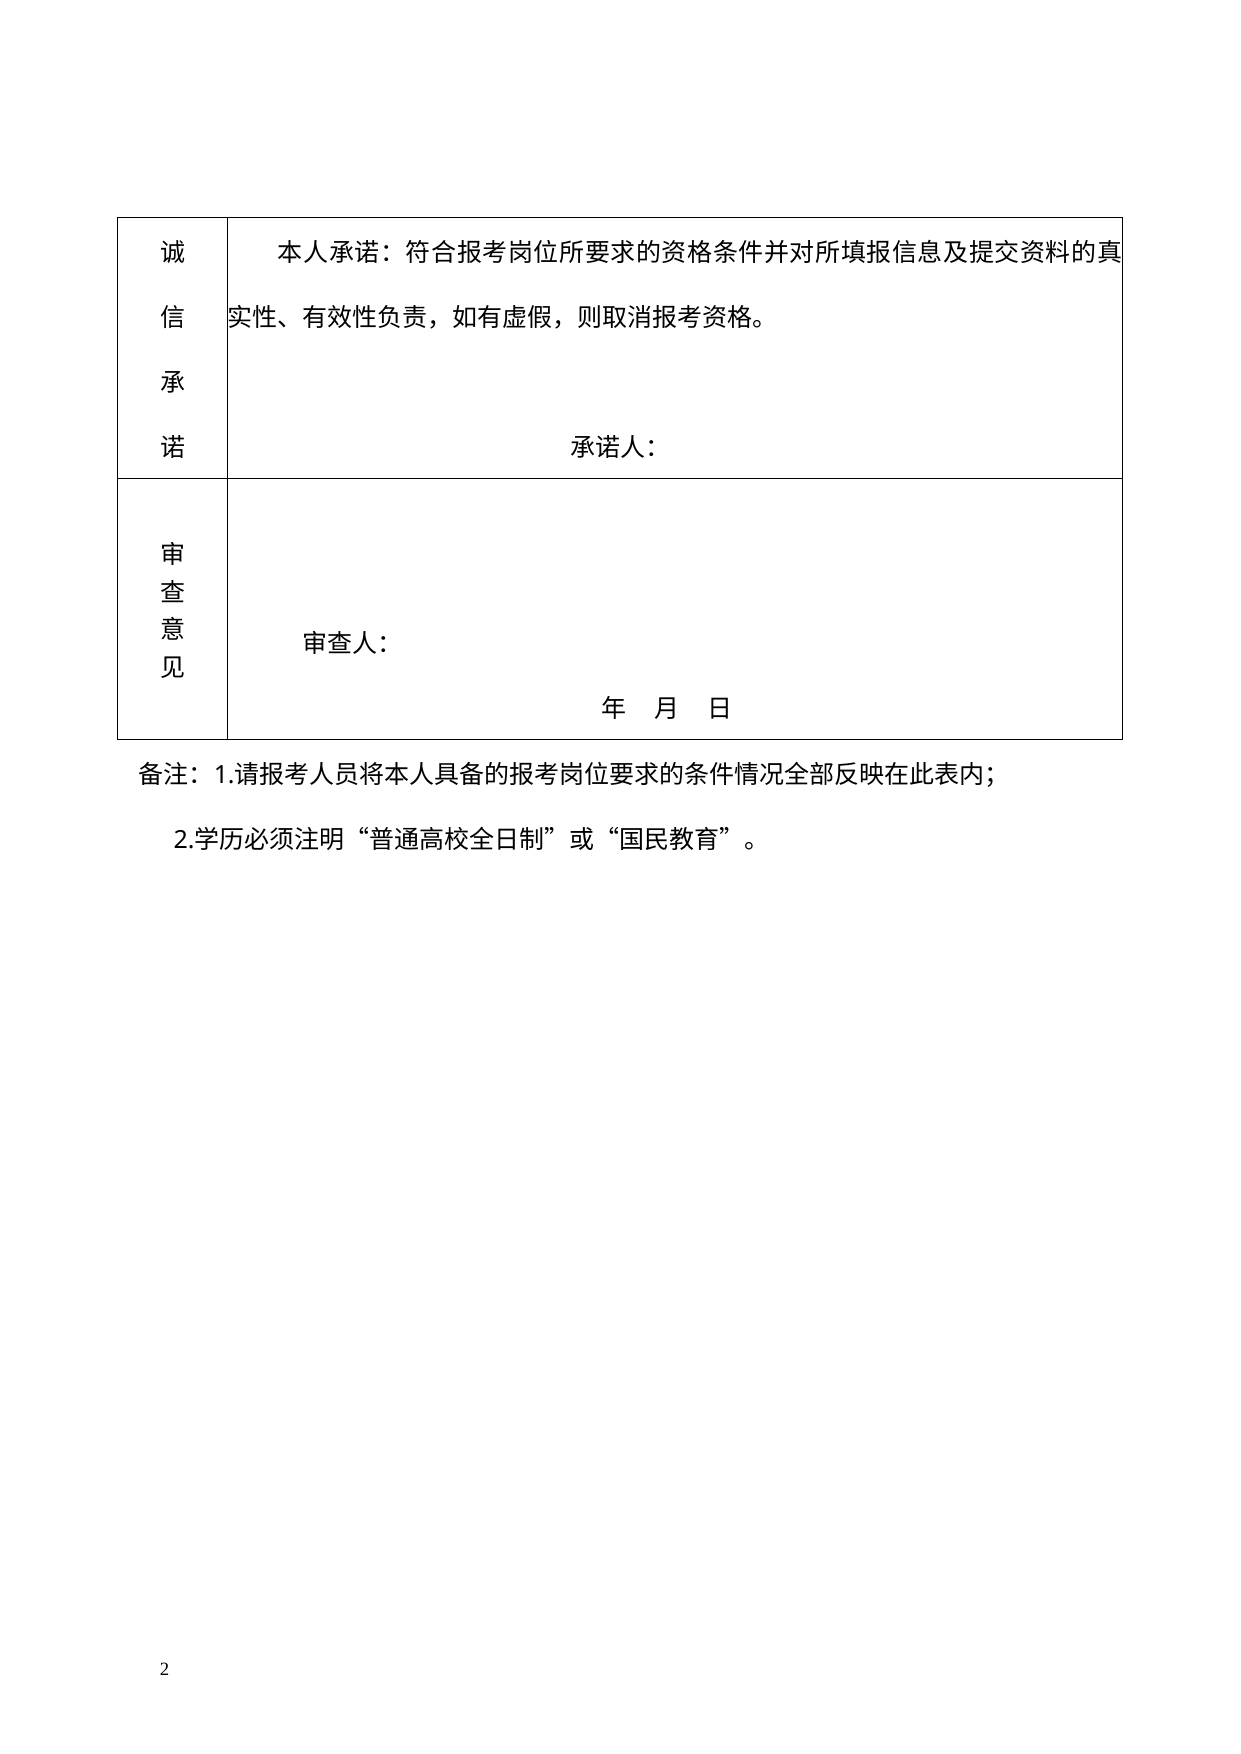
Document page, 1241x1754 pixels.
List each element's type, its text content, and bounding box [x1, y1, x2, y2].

table_cell 审 查 意 见 [118, 479, 227, 739]
table_cell 本人承诺：符合报考岗位所要求的资格条件并对所填报信息及提交资料的真实性、有效性负责，如有虚假，则取消报考资格。 承诺人： [228, 218, 1122, 478]
table_cell 审查人： 年 月 日 [228, 479, 1122, 739]
text 备注：1.请报考人员将本人具备的报考岗位要求的条件情况全部反映在此表内； [138, 740, 1081, 805]
text 2.学历必须注明“普通高校全日制”或“国民教育”。 [134, 805, 1081, 870]
table_cell 诚 信 承 诺 [118, 218, 227, 478]
